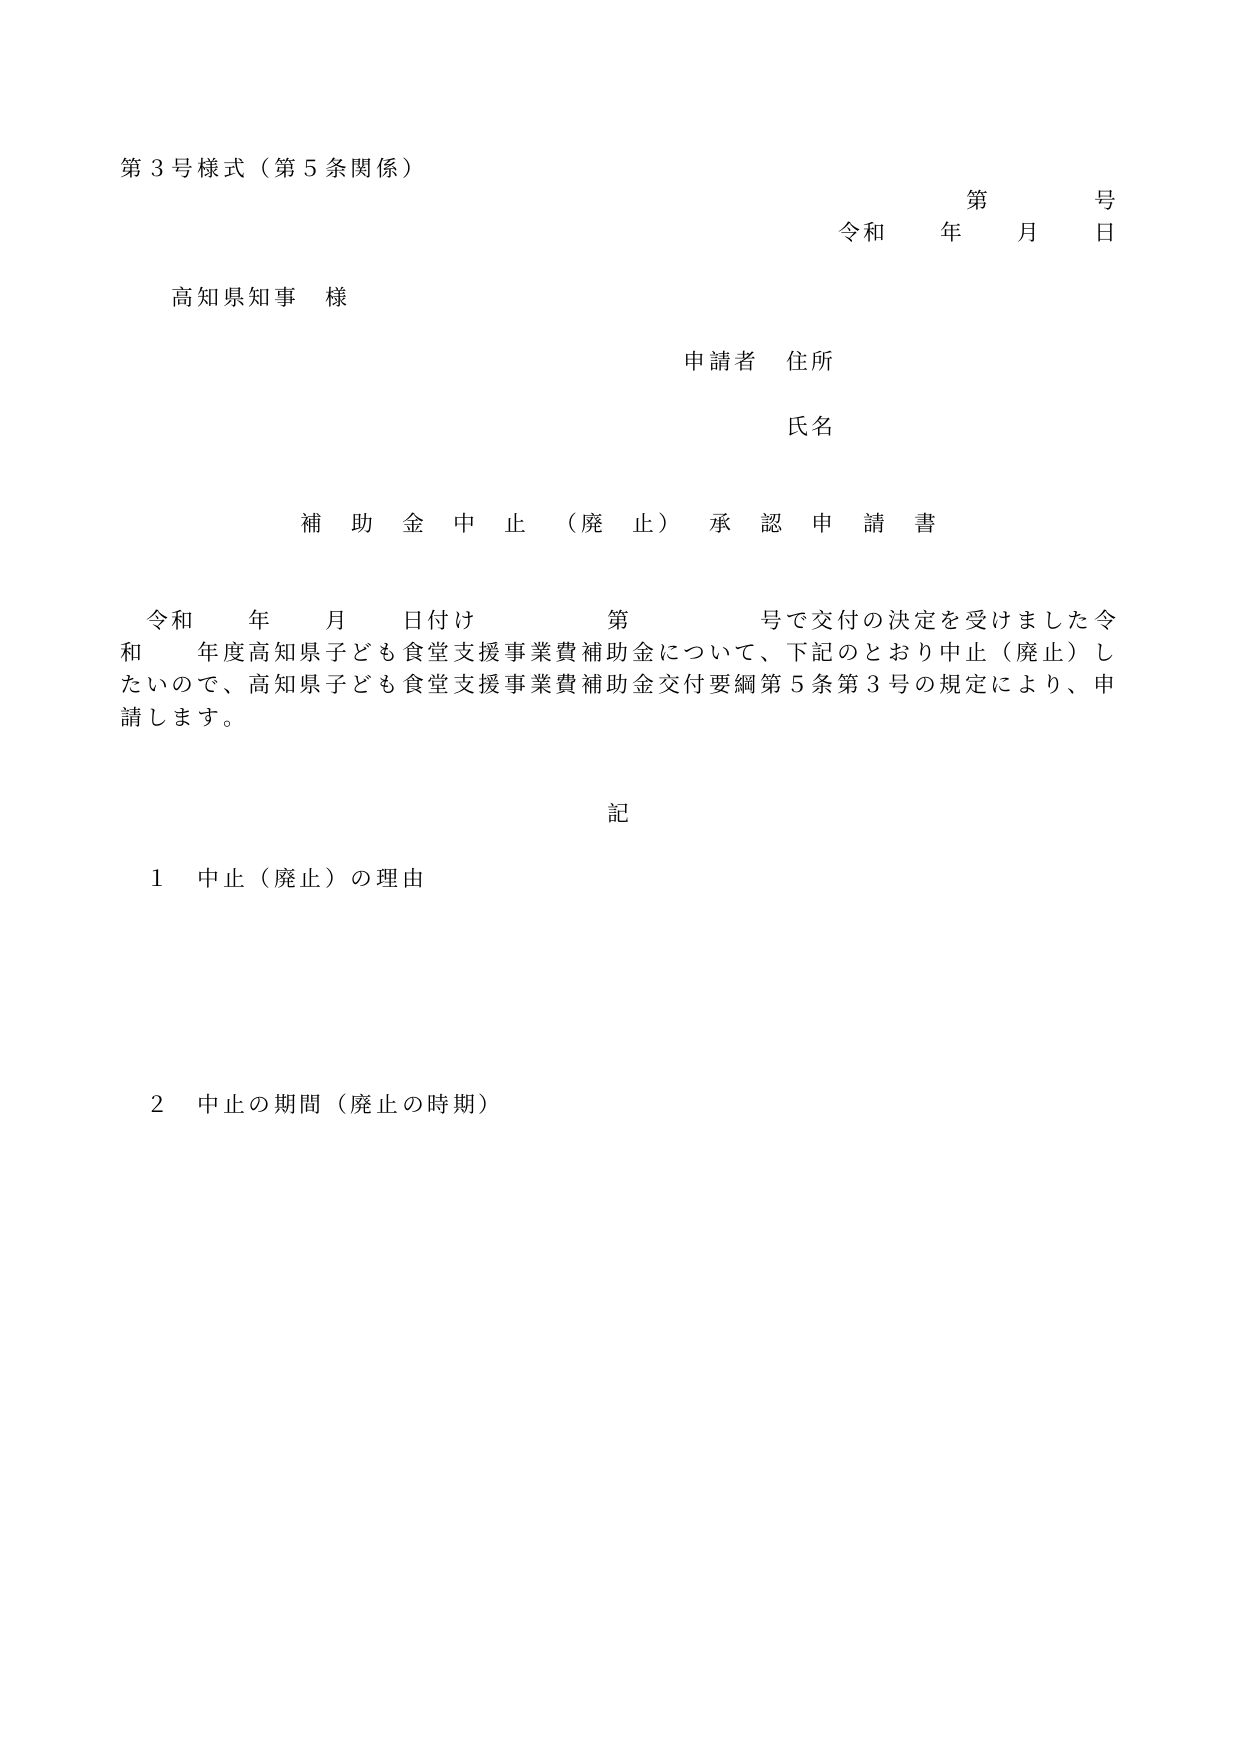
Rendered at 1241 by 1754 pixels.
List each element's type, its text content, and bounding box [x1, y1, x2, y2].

text 令和 年 月 日付け 第 号で交付の決定を受けました令和 年度高知県子ども食堂支援事業費補助金について、下記のとおり中止（廃止）したいので、高知県子ども食堂支援事業費補助金交付要綱第５条第３号の規定により、申請します。 [120, 602, 1120, 732]
text ２ 中止の期間（廃止の時期） [120, 1087, 1120, 1119]
text 氏名 [120, 409, 1120, 441]
subtitle 記 [120, 796, 1120, 828]
text 高知県知事 様 [120, 279, 1120, 312]
text 補 助 金 中 止 （廃 止） 承 認 申 請 書 [120, 506, 1120, 538]
text 第 号 [120, 183, 1120, 215]
text 申請者 住所 [120, 344, 1120, 376]
text １ 中止（廃止）の理由 [120, 861, 1120, 893]
text 第３号様式（第５条関係） [120, 150, 1120, 183]
text 令和 年 月 日 [120, 215, 1120, 247]
